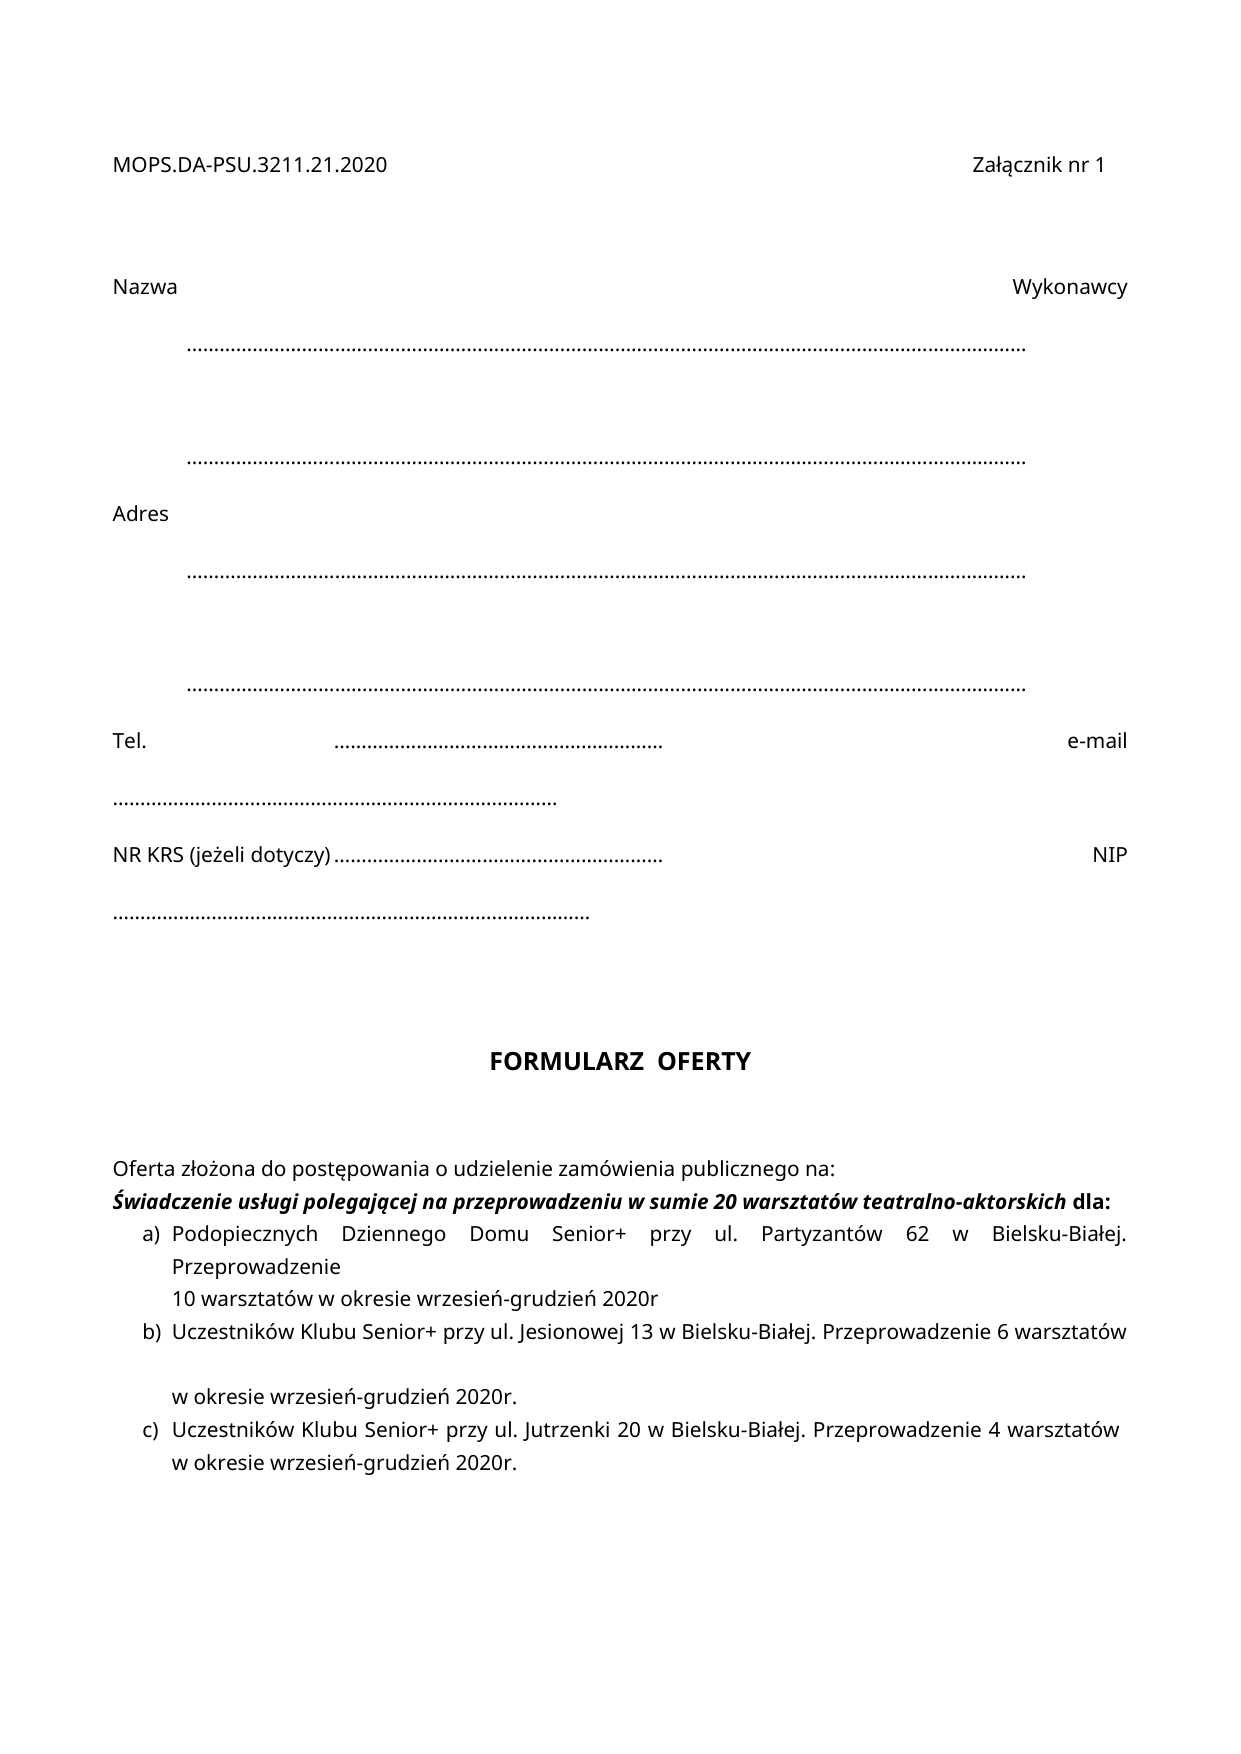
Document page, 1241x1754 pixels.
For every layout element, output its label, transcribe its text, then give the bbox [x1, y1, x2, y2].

text Oferta złożona do postępowania o udzielenie zamówienia publicznego na: [112, 1154, 1128, 1183]
list Uczestników Klubu Senior+ przy ul. Jutrzenki 20 w Bielsku-Białej. Przeprowadzenie 4 warsztatów w okresie wrzesień-grudzień 2020r. [142, 1415, 1128, 1476]
text FORMULARZ OFERTY [112, 1043, 1128, 1077]
text NR KRS (jeżeli dotyczy) …………………………………………………… NIP …………………………………………………………………………… [112, 840, 1128, 925]
text Adres ……………………………………………………………………………………………………………………………………… [112, 499, 1128, 584]
text Nazwa Wykonawcy ……………………………………………………………………………………………………………………………………… [112, 272, 1128, 357]
list Uczestników Klubu Senior+ przy ul. Jesionowej 13 w Bielsku-Białej. Przeprowadzenie 6 warsztatów w okresie wrzesień-grudzień 2020r. [142, 1317, 1128, 1411]
text ……………………………………………………………………………………………………………………………………… [112, 613, 1128, 698]
text Świadczenie usługi polegającej na przeprowadzeniu w sumie 20 warsztatów teatralno-aktorskich dla: [112, 1187, 1128, 1215]
text MOPS.DA-PSU.3211.21.2020 Załącznik nr 1 [112, 150, 1128, 178]
list Podopiecznych Dziennego Domu Senior+ przy ul. Partyzantów 62 w Bielsku-Białej. Przeprowadzenie 10 warsztatów w okresie wrzesień-grudzień 2020r [142, 1219, 1128, 1313]
text ……………………………………………………………………………………………………………………………………… [112, 386, 1128, 471]
text Tel. …………………………………………………… e-mail ……………………………………………………………………… [112, 726, 1128, 812]
